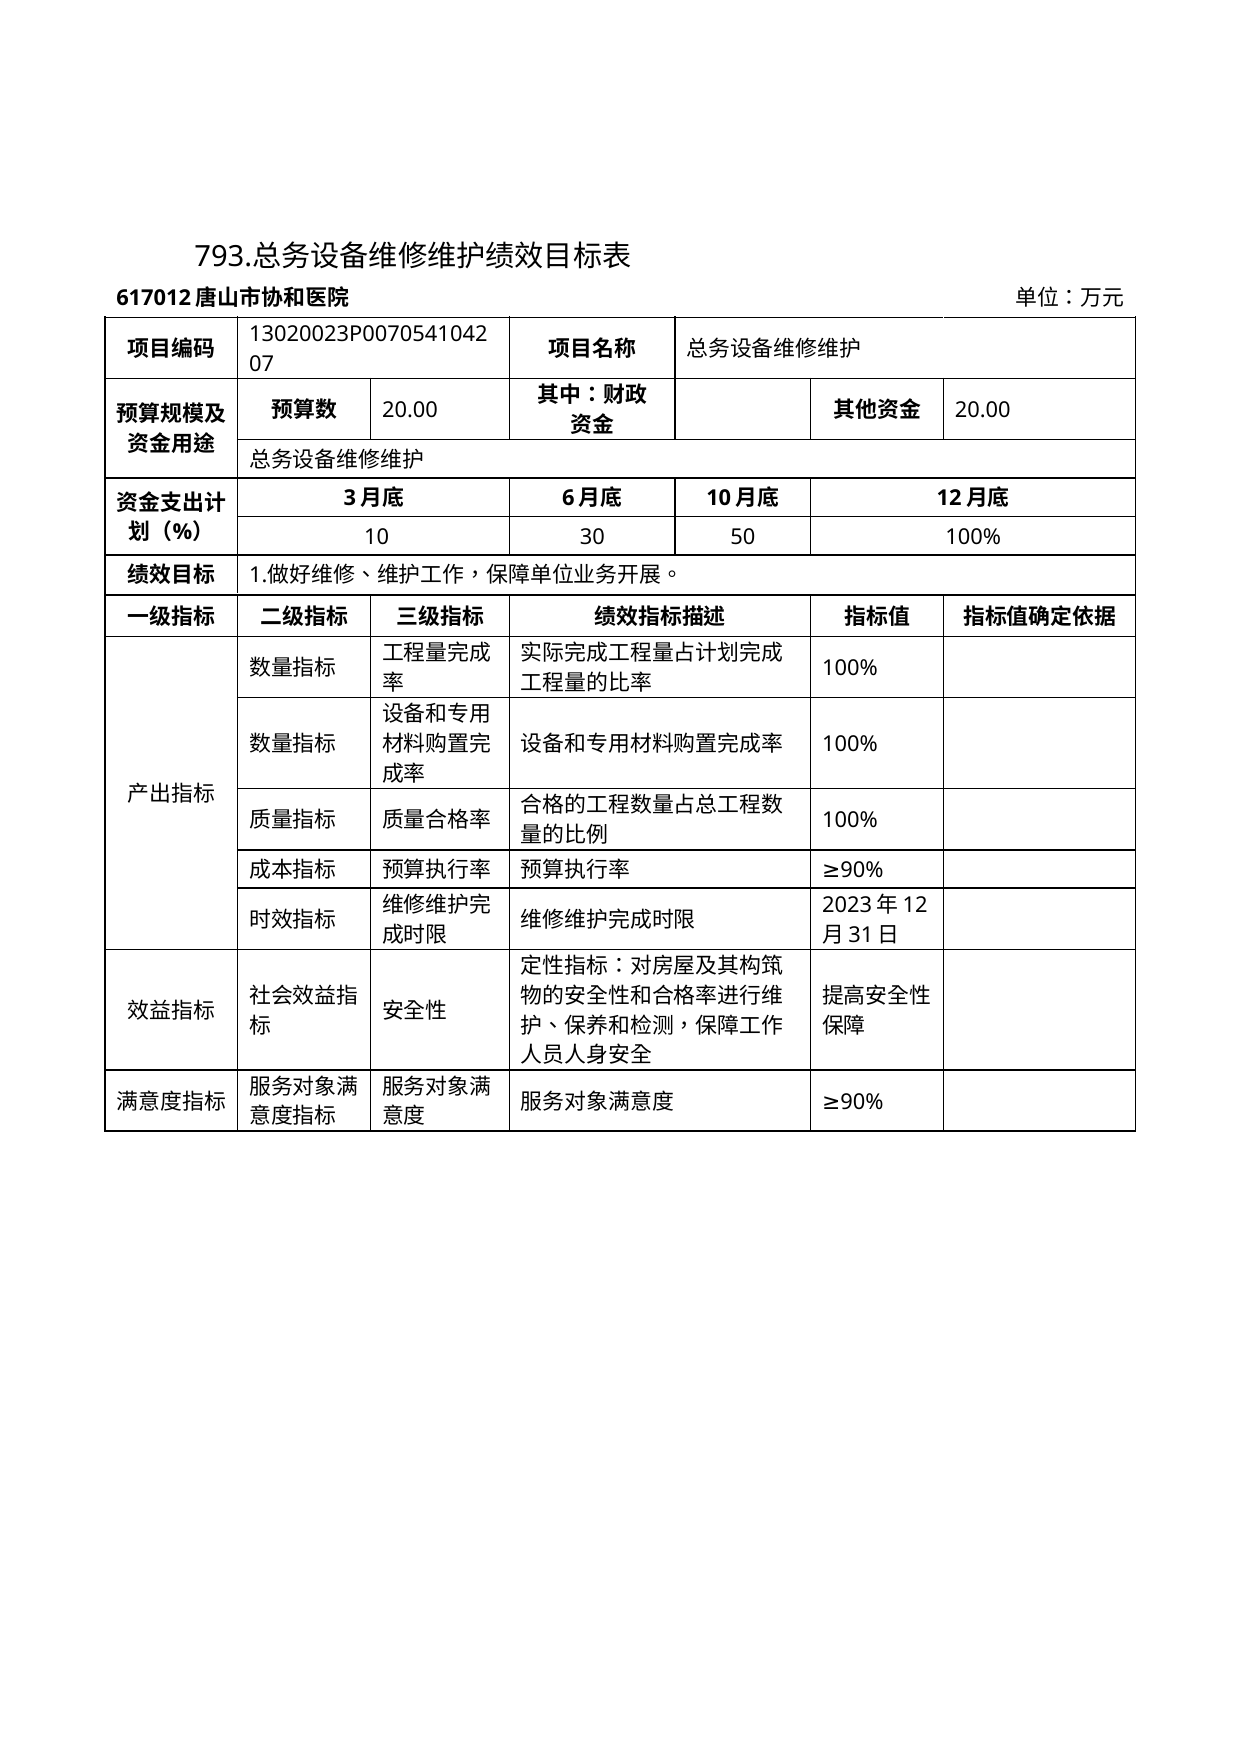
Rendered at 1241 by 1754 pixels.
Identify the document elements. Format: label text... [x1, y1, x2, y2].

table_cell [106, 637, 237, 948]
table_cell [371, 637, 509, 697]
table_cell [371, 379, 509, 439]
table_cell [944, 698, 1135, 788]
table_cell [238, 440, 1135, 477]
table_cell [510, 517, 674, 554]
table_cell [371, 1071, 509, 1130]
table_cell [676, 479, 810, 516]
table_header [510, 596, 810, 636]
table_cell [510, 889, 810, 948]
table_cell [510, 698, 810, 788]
text 793.总务设备维修维护绩效目标表 [136, 235, 1104, 275]
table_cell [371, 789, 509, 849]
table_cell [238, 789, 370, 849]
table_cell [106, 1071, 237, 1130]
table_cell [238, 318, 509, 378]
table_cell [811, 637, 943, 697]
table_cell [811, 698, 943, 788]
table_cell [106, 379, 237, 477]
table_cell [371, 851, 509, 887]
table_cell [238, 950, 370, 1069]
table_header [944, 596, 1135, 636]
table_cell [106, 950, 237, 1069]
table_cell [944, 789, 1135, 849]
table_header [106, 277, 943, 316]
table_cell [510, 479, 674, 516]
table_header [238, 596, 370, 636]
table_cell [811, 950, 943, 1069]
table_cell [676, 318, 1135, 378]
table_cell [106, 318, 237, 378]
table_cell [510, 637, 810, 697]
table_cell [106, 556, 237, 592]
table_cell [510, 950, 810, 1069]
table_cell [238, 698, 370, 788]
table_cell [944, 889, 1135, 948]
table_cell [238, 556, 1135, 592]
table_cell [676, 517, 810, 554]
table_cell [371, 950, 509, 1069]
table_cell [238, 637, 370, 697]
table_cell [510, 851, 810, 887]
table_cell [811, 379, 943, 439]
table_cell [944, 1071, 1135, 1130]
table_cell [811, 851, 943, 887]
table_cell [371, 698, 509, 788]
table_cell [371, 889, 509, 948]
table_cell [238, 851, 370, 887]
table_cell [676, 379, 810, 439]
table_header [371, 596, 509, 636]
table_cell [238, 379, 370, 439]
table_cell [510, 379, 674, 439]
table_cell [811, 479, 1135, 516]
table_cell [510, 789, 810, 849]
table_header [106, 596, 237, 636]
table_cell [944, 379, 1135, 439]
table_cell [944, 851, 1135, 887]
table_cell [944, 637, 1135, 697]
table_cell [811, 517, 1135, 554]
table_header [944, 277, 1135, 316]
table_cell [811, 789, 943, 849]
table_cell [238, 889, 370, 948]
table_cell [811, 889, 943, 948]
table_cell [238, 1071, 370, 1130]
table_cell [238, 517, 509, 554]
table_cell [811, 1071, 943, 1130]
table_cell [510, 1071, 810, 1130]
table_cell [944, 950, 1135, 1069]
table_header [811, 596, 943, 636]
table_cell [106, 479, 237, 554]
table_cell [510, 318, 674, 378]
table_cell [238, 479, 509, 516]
